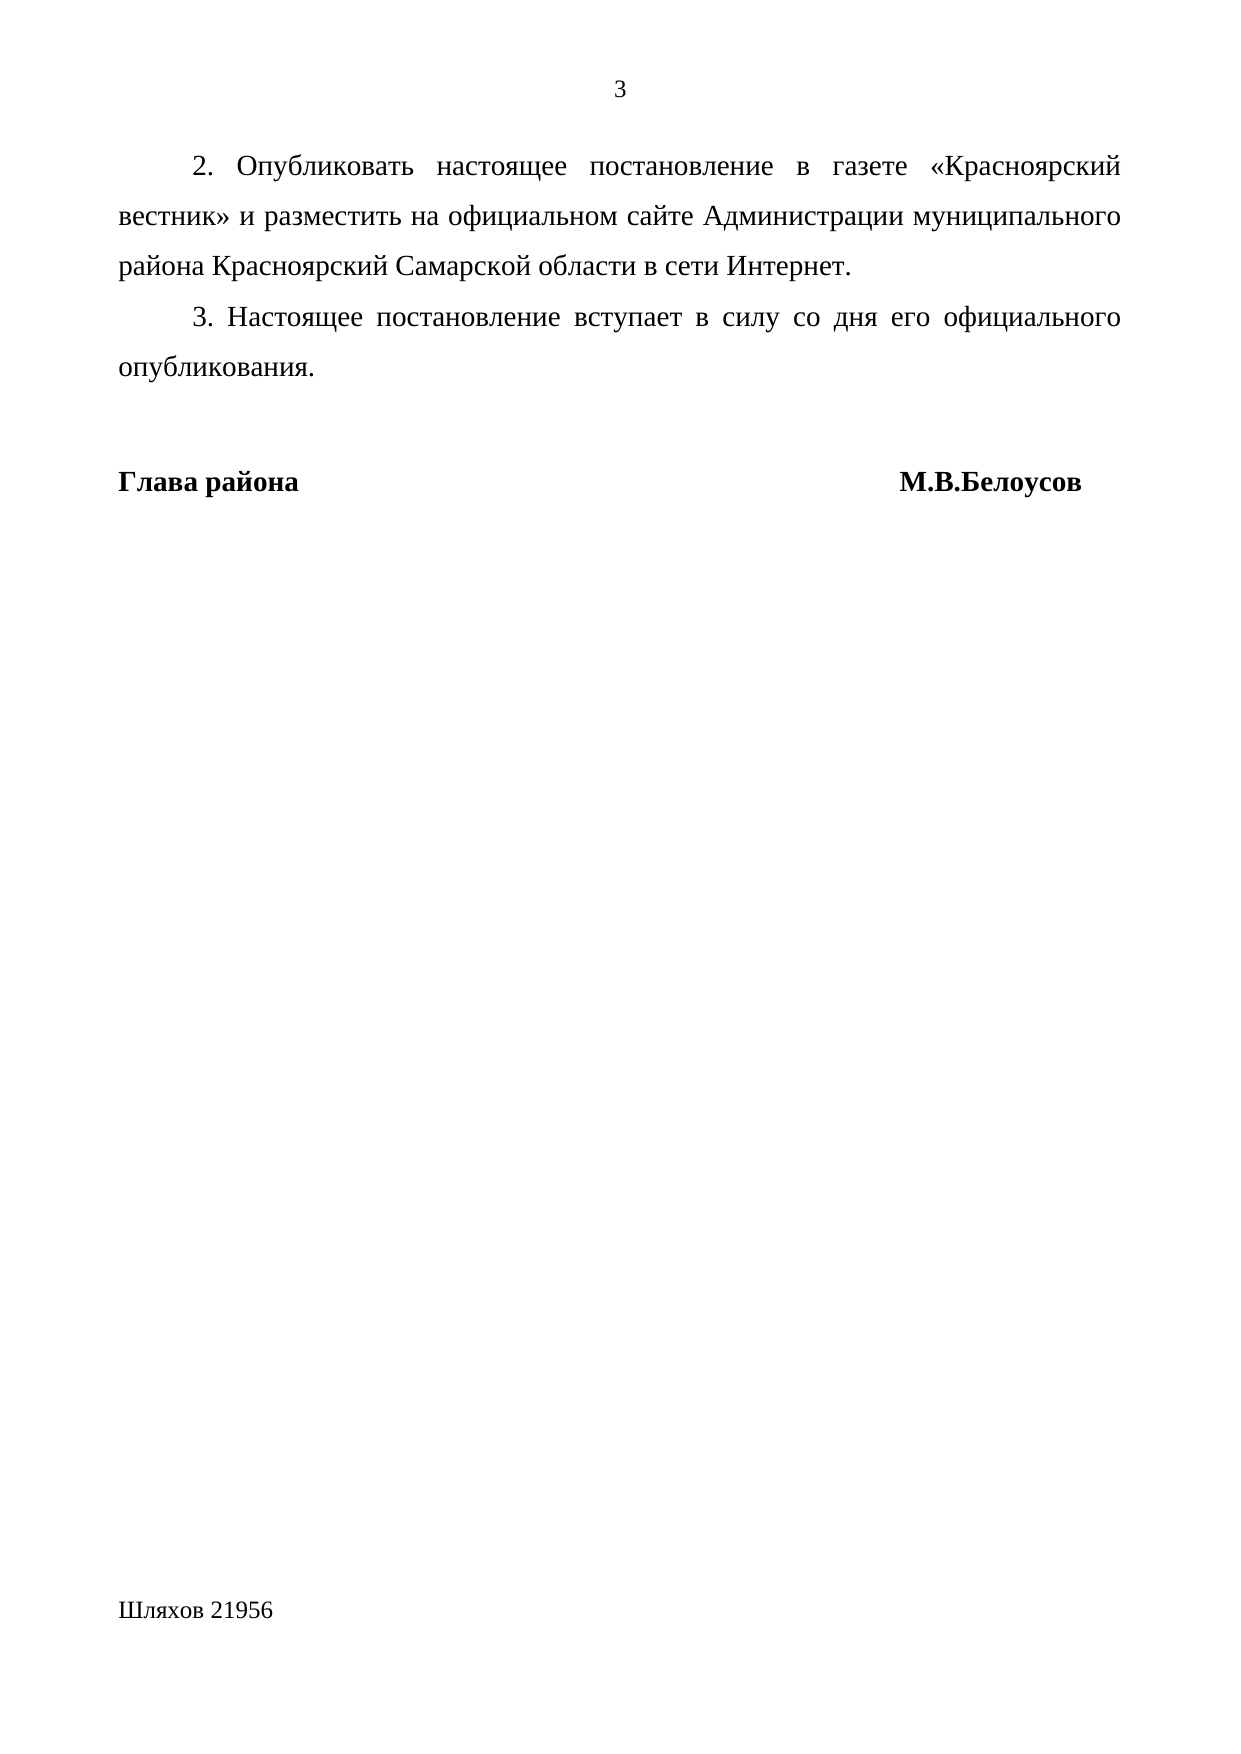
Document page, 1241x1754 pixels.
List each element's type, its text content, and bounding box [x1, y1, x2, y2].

text Глава района М.В.Белоусов [118, 464, 1122, 498]
text 3. Настоящее постановление вступает в силу со дня его официального опубликования. [118, 299, 1122, 382]
text Шляхов 21956 [118, 1595, 1122, 1624]
title 2. Опубликовать настоящее постановление в газете «Красноярский вестник» и разместить на официальном сайте Администрации муниципального района Красноярский Самарской области в сети Интернет. [118, 148, 1122, 282]
